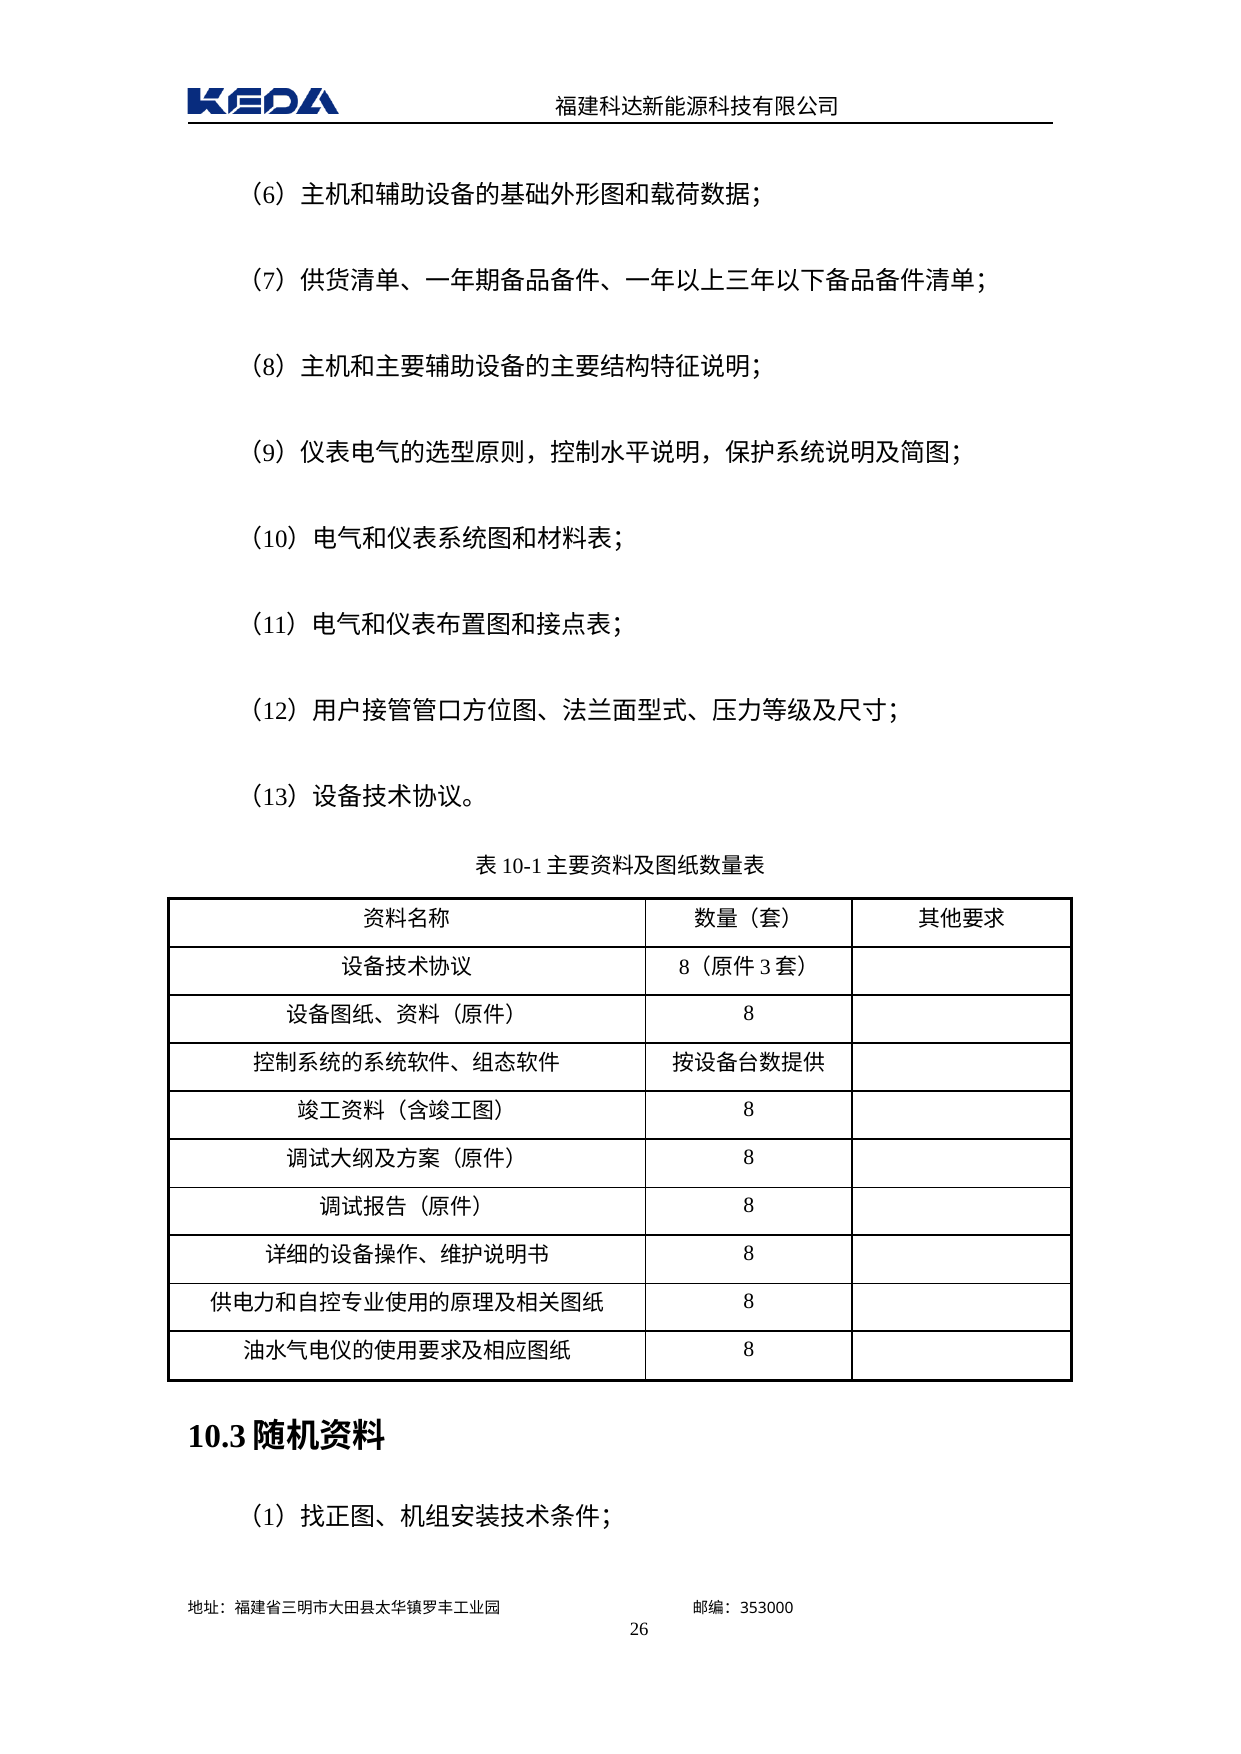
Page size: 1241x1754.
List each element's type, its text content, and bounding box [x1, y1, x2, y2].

list 电气和仪表布置图和接点表； [237, 589, 1053, 657]
table_cell 调试大纲及方案（原件） [170, 1140, 645, 1186]
table_cell 设备技术协议 [170, 948, 645, 994]
table_cell 8 [646, 996, 851, 1042]
list 电气和仪表系统图和材料表； [237, 503, 1053, 571]
table_cell 按设备台数提供 [646, 1044, 851, 1090]
table_cell [853, 1188, 1070, 1234]
text （1）找正图、机组安装技术条件； [187, 1481, 1053, 1549]
table_cell 油水气电仪的使用要求及相应图纸 [170, 1332, 645, 1378]
table_cell 8 [646, 1188, 851, 1234]
table_cell [853, 1284, 1070, 1330]
subtitle 10.3随机资料 [187, 1409, 1053, 1457]
list 供货清单、一年期备品备件、一年以上三年以下备品备件清单； [237, 244, 1053, 312]
table_header 数量（套） [646, 900, 851, 946]
list 仪表电气的选型原则，控制水平说明，保护系统说明及简图； [237, 417, 1053, 484]
table_cell 供电力和自控专业使用的原理及相关图纸 [170, 1284, 645, 1330]
table_cell 8 [646, 1140, 851, 1186]
table_cell [853, 1140, 1070, 1186]
list 用户接管管口方位图、法兰面型式、压力等级及尺寸； [237, 675, 1053, 743]
table_cell [853, 948, 1070, 994]
table_header 其他要求 [853, 900, 1070, 946]
table_cell 8（原件3套） [646, 948, 851, 994]
table_cell 详细的设备操作、维护说明书 [170, 1236, 645, 1282]
table_cell 控制系统的系统软件、组态软件 [170, 1044, 645, 1090]
table_cell 设备图纸、资料（原件） [170, 996, 645, 1042]
table_cell 调试报告（原件） [170, 1188, 645, 1234]
list 主机和辅助设备的基础外形图和载荷数据； [237, 158, 1053, 226]
table_cell 8 [646, 1332, 851, 1378]
picture [187, 88, 339, 114]
table_cell 8 [646, 1236, 851, 1282]
table_cell [853, 1236, 1070, 1282]
table_cell [853, 1092, 1070, 1138]
list 主机和主要辅助设备的主要结构特征说明； [237, 331, 1053, 398]
list 表10-1主要资料及图纸数量表 [187, 847, 1053, 881]
table_header 资料名称 [170, 900, 645, 946]
table_cell 8 [646, 1284, 851, 1330]
list 设备技术协议。 [237, 761, 1053, 829]
table_cell [853, 996, 1070, 1042]
table_cell [853, 1332, 1070, 1378]
table_cell [853, 1044, 1070, 1090]
table_cell 8 [646, 1092, 851, 1138]
table_cell 竣工资料（含竣工图） [170, 1092, 645, 1138]
